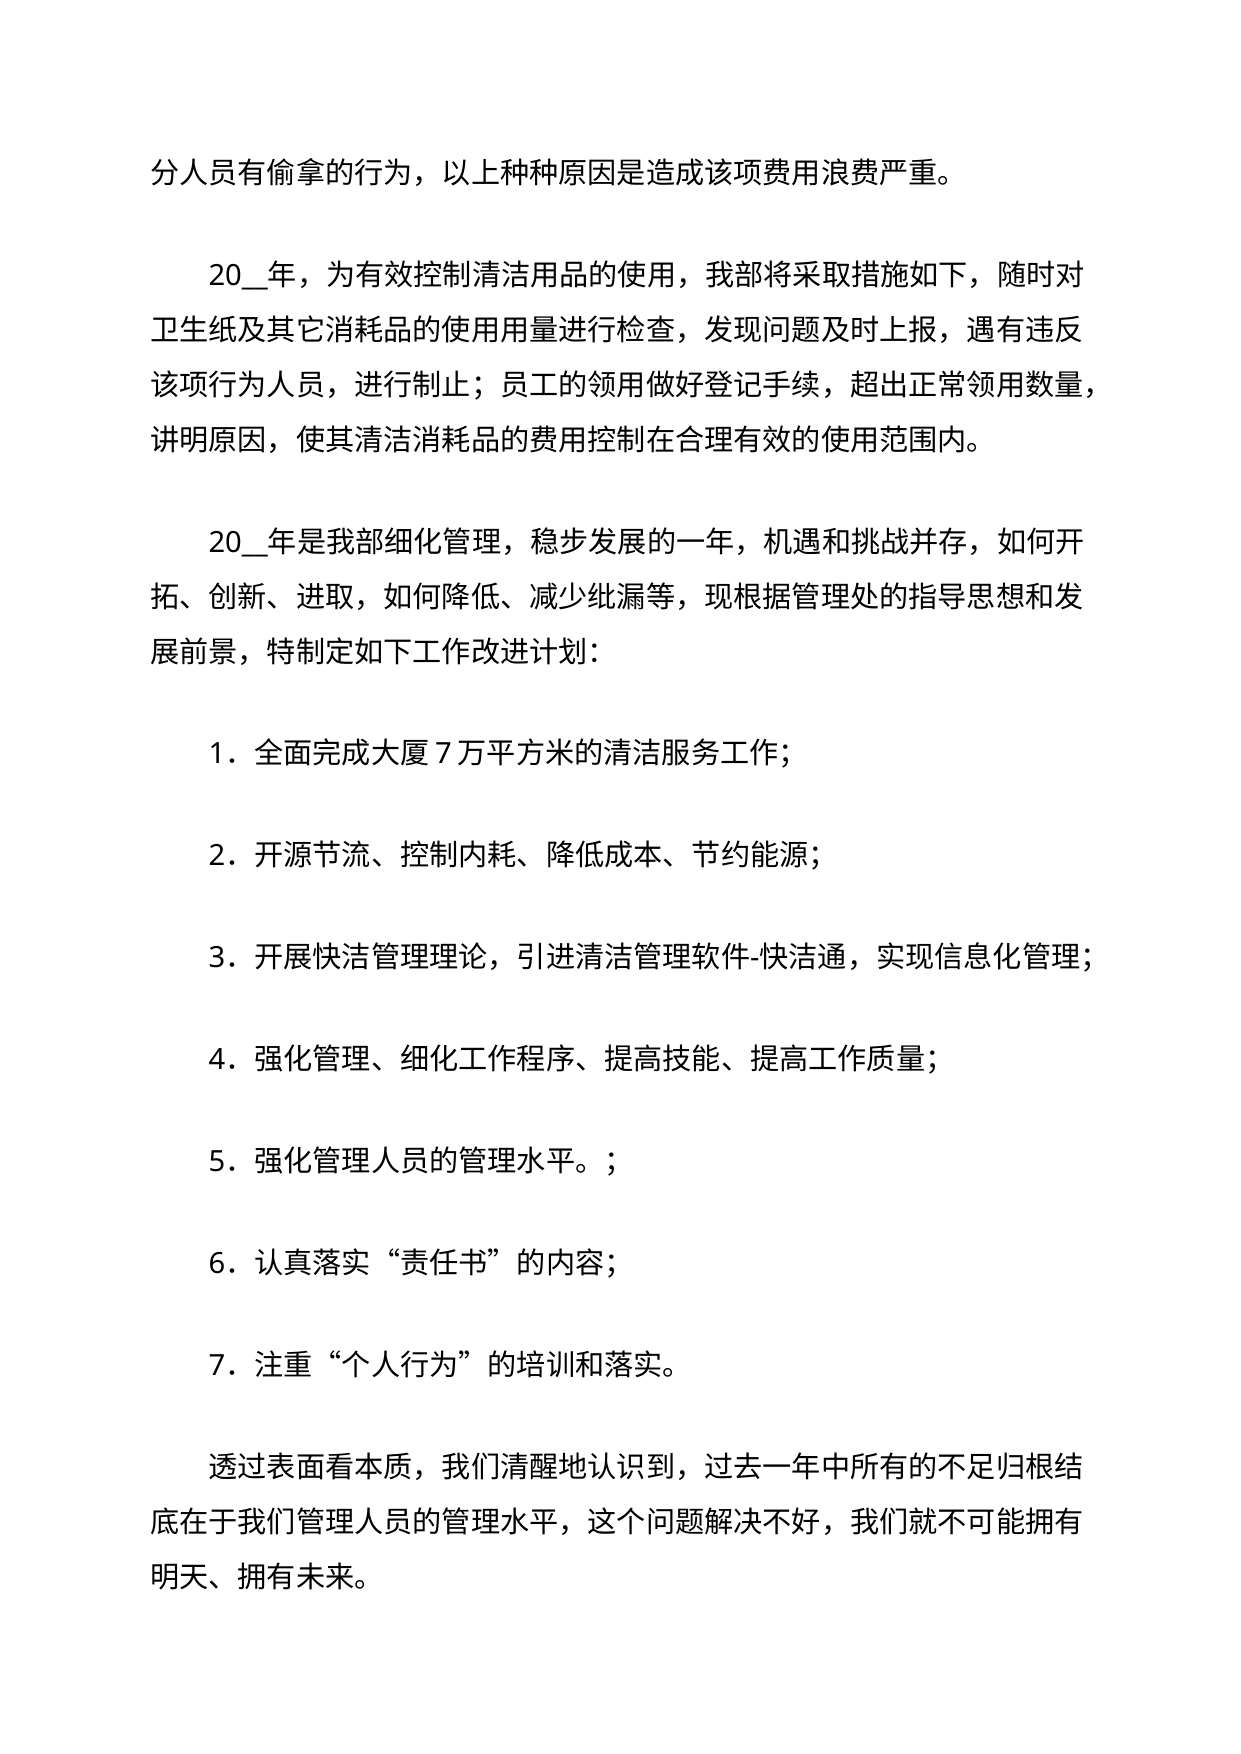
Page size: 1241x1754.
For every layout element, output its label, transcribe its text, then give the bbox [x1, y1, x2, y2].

text 3．开展快洁管理理论，引进清洁管理软件-快洁通，实现信息化管理； [150, 934, 1090, 976]
text 透过表面看本质，我们清醒地认识到，过去一年中所有的不足归根结底在于我们管理人员的管理水平，这个问题解决不好，我们就不可能拥有明天、拥有未来。 [150, 1444, 1090, 1596]
text 4．强化管理、细化工作程序、提高技能、提高工作质量； [150, 1036, 1090, 1078]
text 7．注重“个人行为”的培训和落实。 [150, 1342, 1090, 1384]
text 20__年是我部细化管理，稳步发展的一年，机遇和挑战并存，如何开拓、创新、进取，如何降低、减少纰漏等，现根据管理处的指导思想和发展前景，特制定如下工作改进计划： [150, 518, 1090, 671]
text 2．开源节流、控制内耗、降低成本、节约能源； [150, 832, 1090, 874]
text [150, 150, 1090, 192]
text 20__年，为有效控制清洁用品的使用，我部将采取措施如下，随时对卫生纸及其它消耗品的使用用量进行检查，发现问题及时上报，遇有违反该项行为人员，进行制止；员工的领用做好登记手续，超出正常领用数量，讲明原因，使其清洁消耗品的费用控制在合理有效的使用范围内。 [150, 252, 1090, 459]
text 1．全面完成大厦7万平方米的清洁服务工作； [150, 730, 1090, 772]
text 6．认真落实“责任书”的内容； [150, 1240, 1090, 1282]
text 5．强化管理人员的管理水平。； [150, 1138, 1090, 1180]
